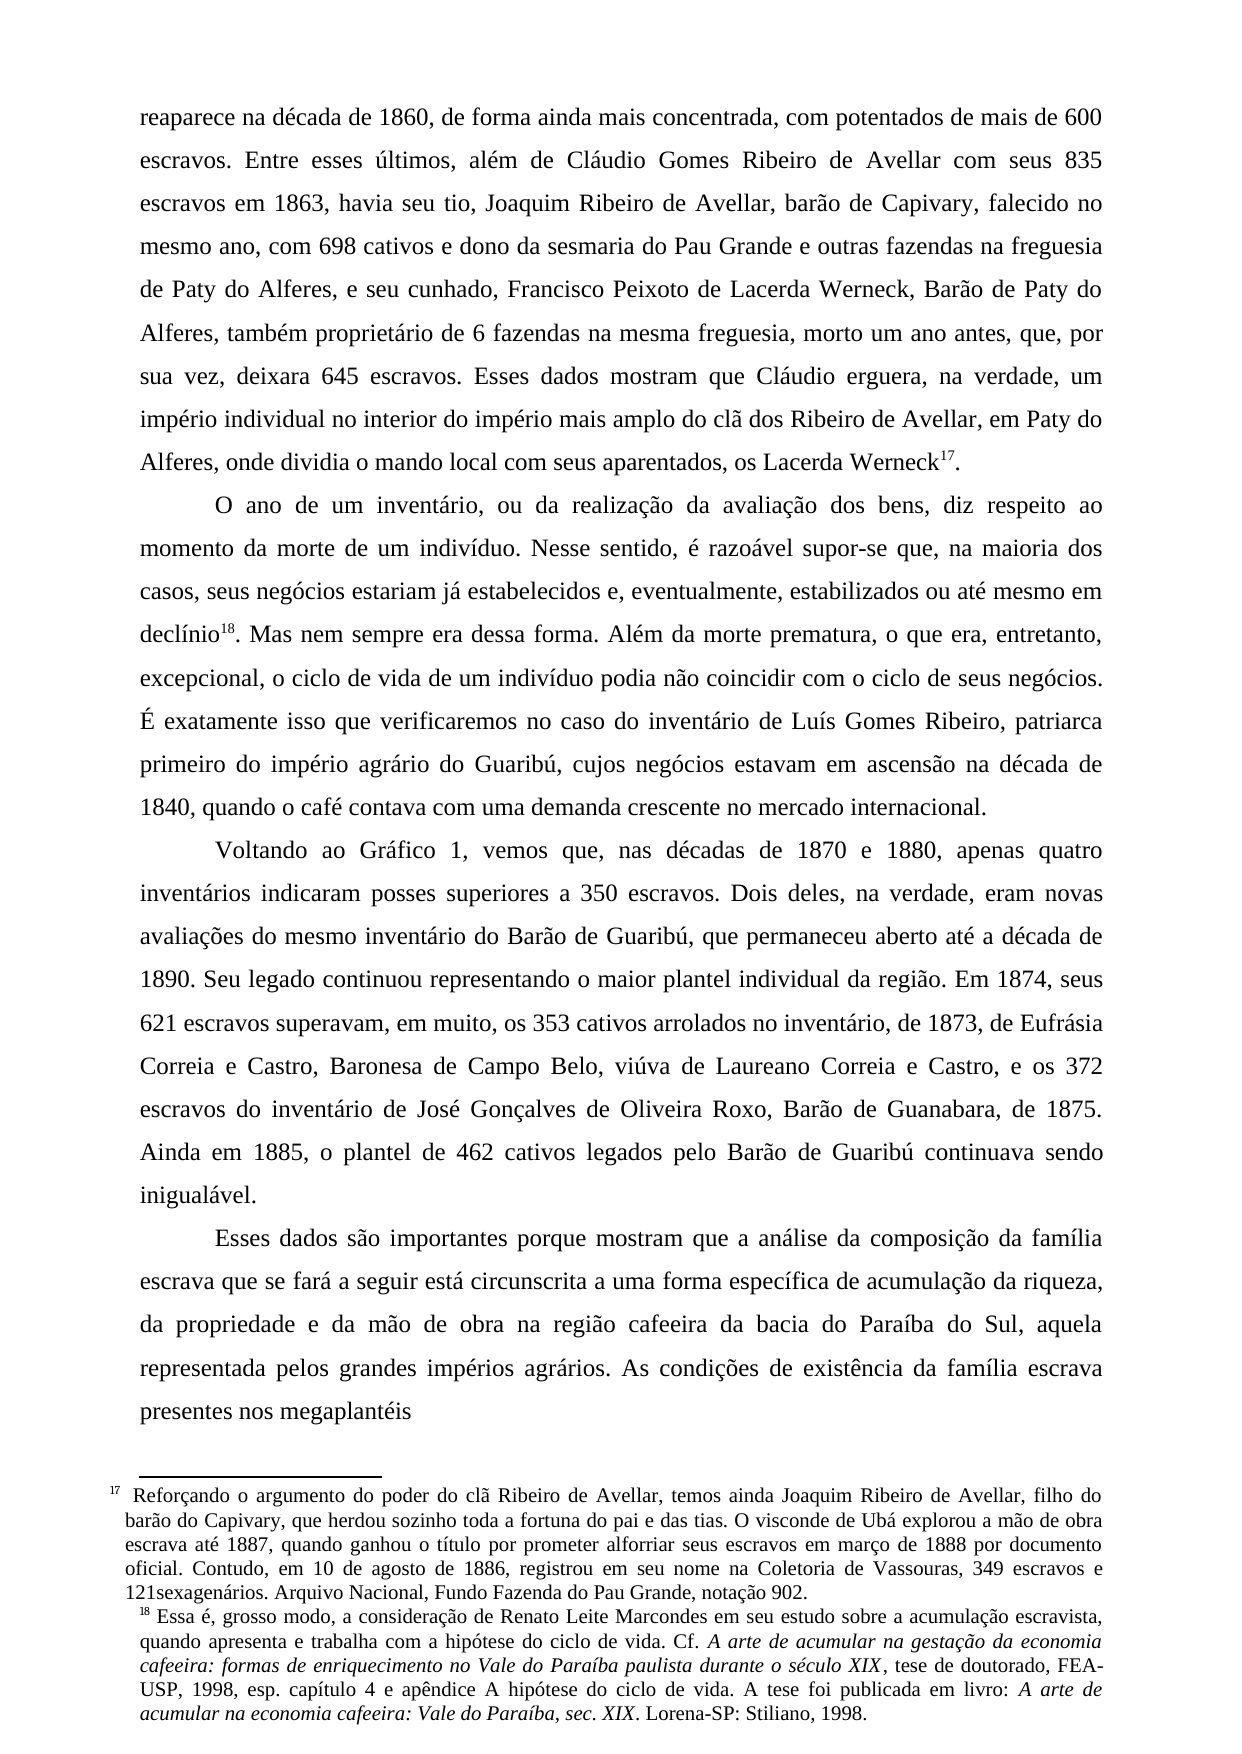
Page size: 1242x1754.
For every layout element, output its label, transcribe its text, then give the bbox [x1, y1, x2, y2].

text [139, 102, 1104, 476]
text O ano de um inventário, ou da realização da avaliação dos bens, diz respeito ao momento da morte de um indivíduo. Nesse sentido, é razoável supor-se que, na maioria dos casos, seus negócios estariam já estabelecidos e, eventualmente, estabilizados ou até mesmo em declínio. Mas nem sempre era dessa forma. Além da morte prematura, o que era, entretanto, excepcional, o ciclo de vida de um indivíduo podia não coincidir com o ciclo de seus negócios. É exatamente isso que verificaremos no caso do inventário de Luís Gomes Ribeiro, patriarca primeiro do império agrário do Guaribú, cujos negócios estavam em ascensão na década de 1840, quando o café contava com uma demanda crescente no mercado internacional. [139, 490, 1104, 821]
text Voltando ao Gráfico 1, vemos que, nas décadas de 1870 e 1880, apenas quatro inventários indicaram posses superiores a 350 escravos. Dois deles, na verdade, eram novas avaliações do mesmo inventário do Barão de Guaribú, que permaneceu aberto até a década de 1890. Seu legado continuou representando o maior plantel individual da região. Em 1874, seus 621 escravos superavam, em muito, os 353 cativos arrolados no inventário, de 1873, de Eufrásia Correia e Castro, Baronesa de Campo Belo, viúva de Laureano Correia e Castro, e os 372 escravos do inventário de José Gonçalves de Oliveira Roxo, Barão de Guanabara, de 1875. Ainda em 1885, o plantel de 462 cativos legados pelo Barão de Guaribú continuava sendo inigualável. [139, 835, 1104, 1209]
text Esses dados são importantes porque mostram que a análise da composição da família escrava que se fará a seguir está circunscrita a uma forma específica de acumulação da riqueza, da propriedade e da mão de obra na região cafeeira da bacia do Paraíba do Sul, aquela representada pelos grandes impérios agrários. As condições de existência da família escrava presentes nos megaplantéis [139, 1223, 1104, 1424]
